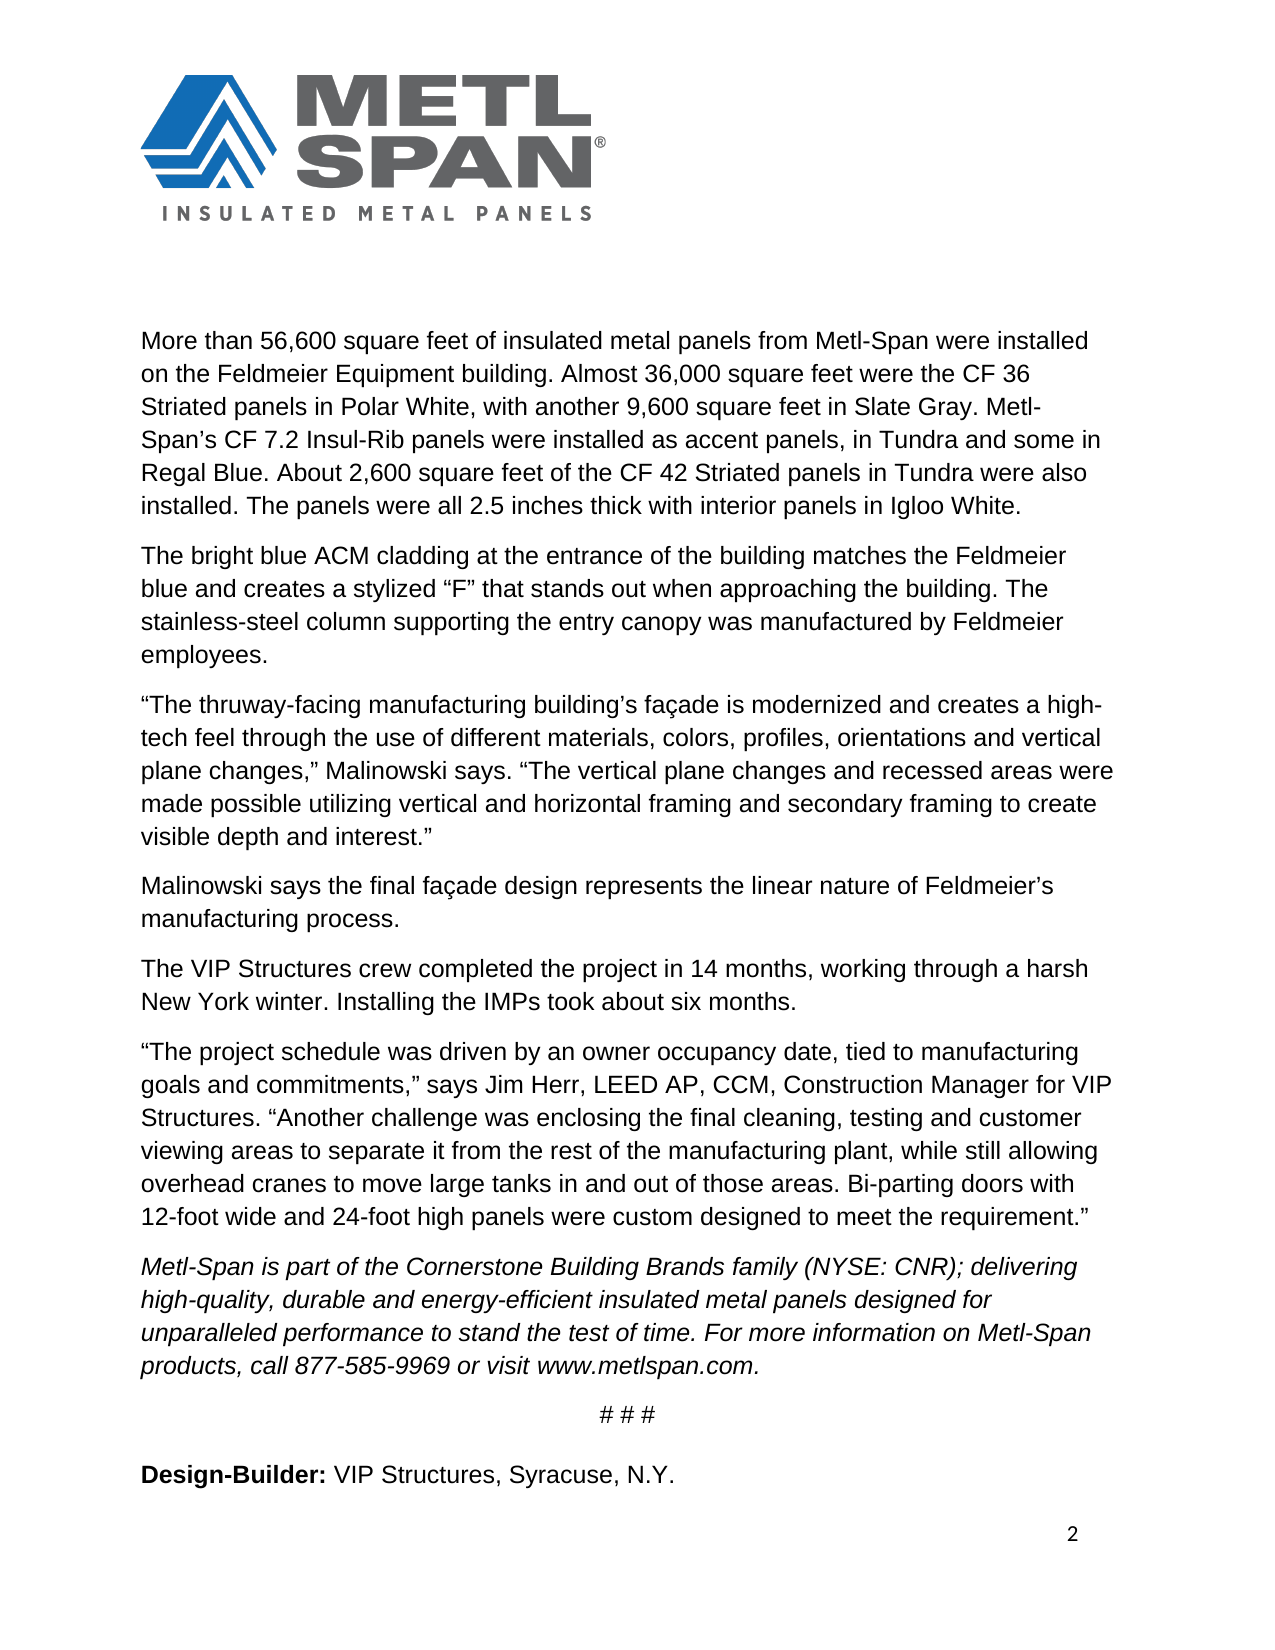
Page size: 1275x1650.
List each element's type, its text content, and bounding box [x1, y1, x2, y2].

text Design-Builder: VIP Structures, Syracuse, N.Y. [141, 1460, 1116, 1489]
picture [140, 75, 606, 221]
text More than 56,600 square feet of insulated metal panels from Metl-Span were installed on the Feldmeier Equipment building. Almost 36,000 square feet were the CF 36 Striated panels in Polar White, with another 9,600 square feet in Slate Gray. Metl-Span’s CF 7.2 Insul-Rib panels were installed as accent panels, in Tundra and some in Regal Blue. About 2,600 square feet of the CF 42 Striated panels in Tundra were also installed. The panels were all 2.5 inches thick with interior panels in Igloo White. [141, 326, 1116, 520]
text “The thruway-facing manufacturing building’s façade is modernized and creates a high-tech feel through the use of different materials, colors, profiles, orientations and vertical plane changes,” Malinowski says. “The vertical plane changes and recessed areas were made possible utilizing vertical and horizontal framing and secondary framing to create visible depth and interest.” [141, 689, 1116, 850]
text # # # [141, 1400, 1116, 1429]
text Metl-Span is part of the Cornerstone Building Brands family (NYSE: CNR); delivering high-quality, durable and energy-efficient insulated metal panels designed for unparalleled performance to stand the test of time. For more information on Metl-Span products, call 877-585-9969 or visit www.metlspan.com. [141, 1252, 1116, 1379]
text Malinowski says the final façade design represents the linear nature of Feldmeier’s manufacturing process. [141, 871, 1116, 933]
text “The project schedule was driven by an owner occupancy date, tied to manufacturing goals and commitments,” says Jim Herr, LEED AP, CCM, Construction Manager for VIP Structures. “Another challenge was enclosing the final cleaning, testing and customer viewing areas to separate it from the rest of the manufacturing plant, while still allowing overhead cranes to move large tanks in and out of those areas. Bi-parting doors with 12-foot wide and 24-foot high panels were custom designed to meet the requirement.” [141, 1037, 1116, 1231]
text The bright blue ACM cladding at the entrance of the building matches the Feldmeier blue and creates a stylized “F” that stands out when approaching the building. The stainless-steel column supporting the entry canopy was manufactured by Feldmeier employees. [141, 541, 1116, 669]
text The VIP Structures crew completed the project in 14 months, working through a harsh New York winter. Installing the IMPs took about six months. [141, 954, 1116, 1016]
